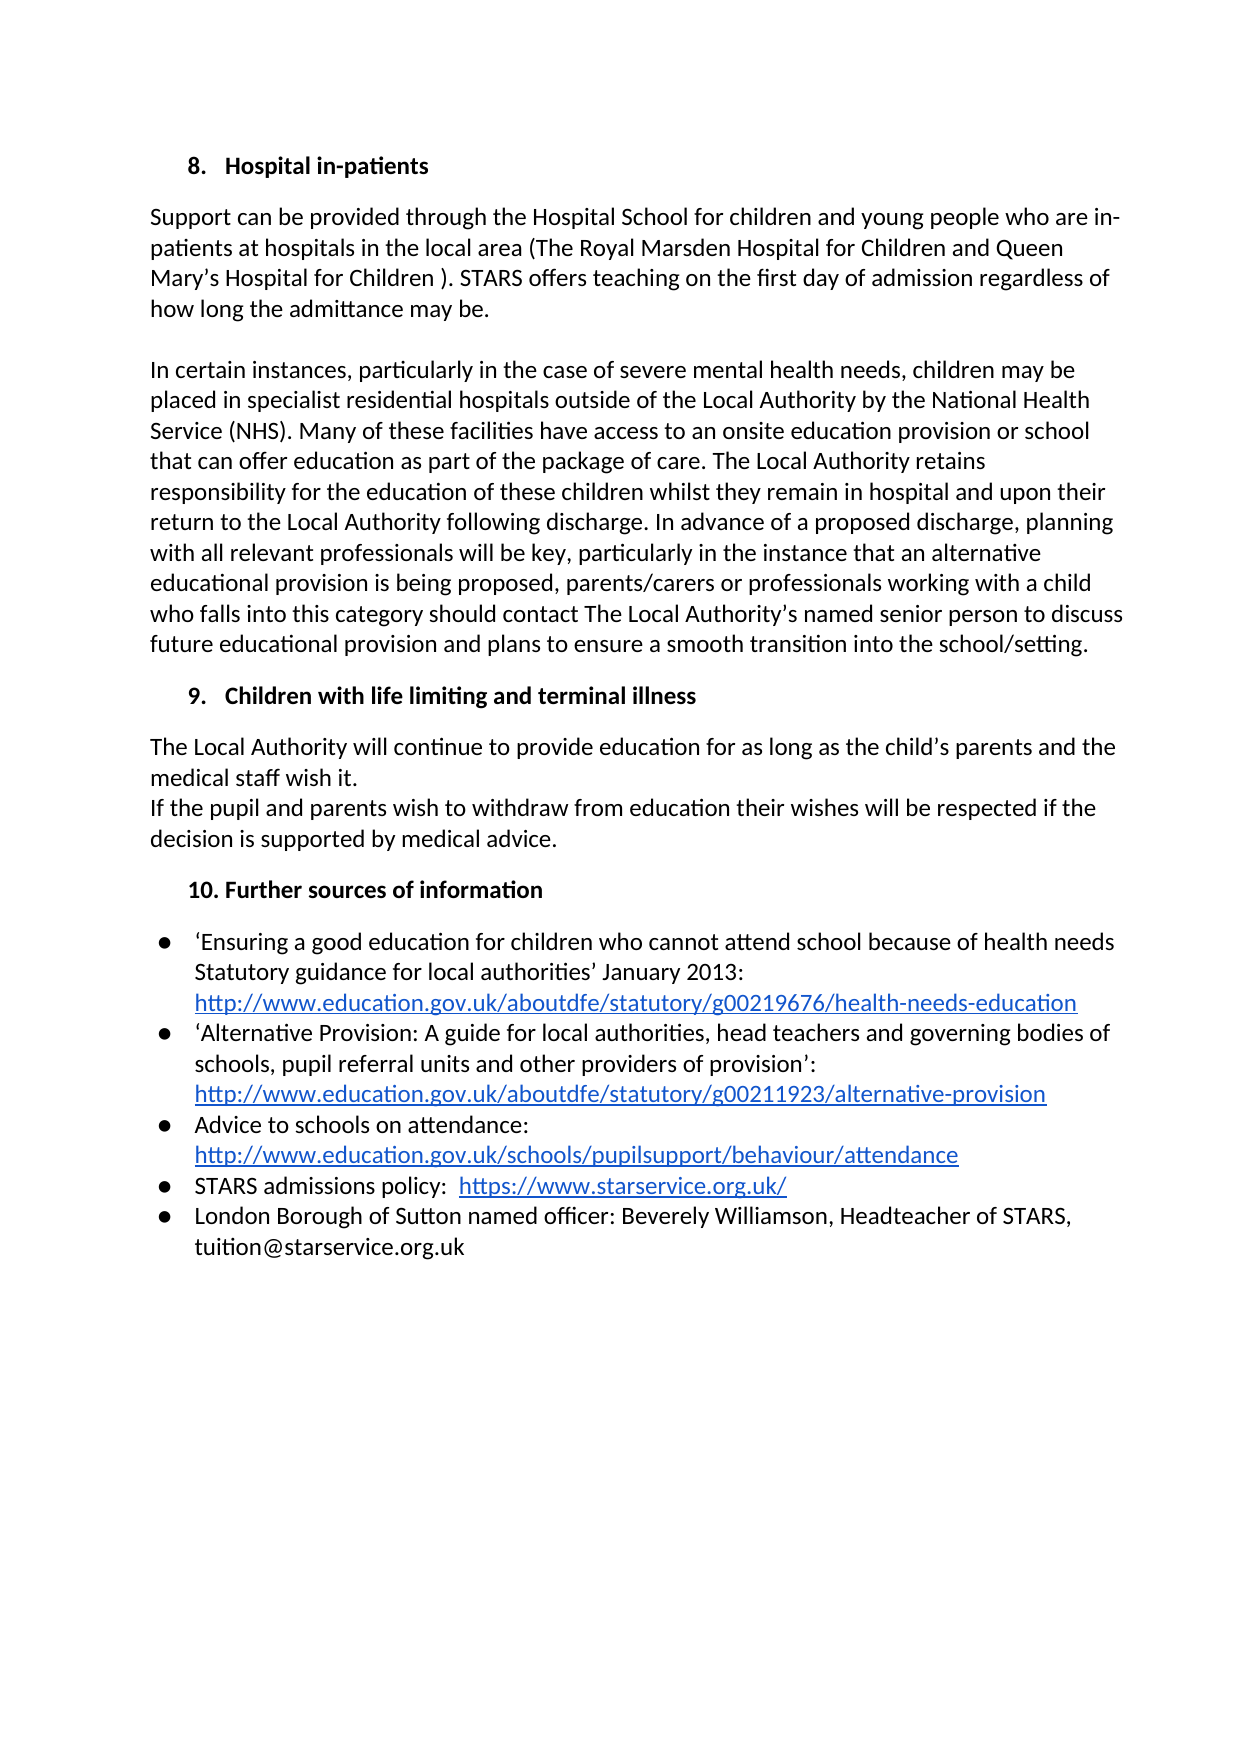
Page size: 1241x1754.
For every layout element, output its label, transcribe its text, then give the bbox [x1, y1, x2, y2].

subtitle Further sources of information [187, 874, 1124, 905]
list Advice to schools on attendance: http://www.education.gov.uk/schools/pupilsupport/behaviour/attendance [157, 1109, 1124, 1170]
subtitle Children with life limiting and terminal illness [187, 680, 1124, 711]
text If the pupil and parents wish to withdraw from education their wishes will be respected if the decision is supported by medical advice. [150, 792, 1124, 853]
list ‘Ensuring a good education for children who cannot attend school because of health needs Statutory guidance for local authorities’ January 2013: http://www.education.gov.uk/aboutdfe/statutory/g00219676/health-needs-education [157, 926, 1124, 1017]
list STARS admissions policy: https://www.starservice.org.uk/ [157, 1170, 1124, 1200]
subtitle Hospital in-patients [187, 150, 1124, 181]
list London Borough of Sutton named officer: Beverely Williamson, Headteacher of STARS, tuition@starservice.org.uk [157, 1200, 1124, 1261]
text The Local Authority will continue to provide education for as long as the child’s parents and the medical staff wish it. [150, 731, 1124, 792]
list ‘Alternative Provision: A guide for local authorities, head teachers and governing bodies of schools, pupil referral units and other providers of provision’: http://www.education.gov.uk/aboutdfe/statutory/g00211923/alternative-provision [157, 1017, 1124, 1109]
text Support can be provided through the Hospital School for children and young people who are in-patients at hospitals in the local area (The Royal Marsden Hospital for Children and Queen Mary’s Hospital for Children ). STARS offers teaching on the first day of admission regardless of how long the admittance may be. [150, 201, 1124, 323]
text In certain instances, particularly in the case of severe mental health needs, children may be placed in specialist residential hospitals outside of the Local Authority by the National Health Service (NHS). Many of these facilities have access to an onsite education provision or school that can offer education as part of the package of care. The Local Authority retains responsibility for the education of these children whilst they remain in hospital and upon their return to the Local Authority following discharge. In advance of a proposed discharge, planning with all relevant professionals will be key, particularly in the instance that an alternative educational provision is being proposed, parents/carers or professionals working with a child who falls into this category should contact The Local Authority’s named senior person to discuss future educational provision and plans to ensure a smooth transition into the school/setting. [150, 354, 1124, 659]
